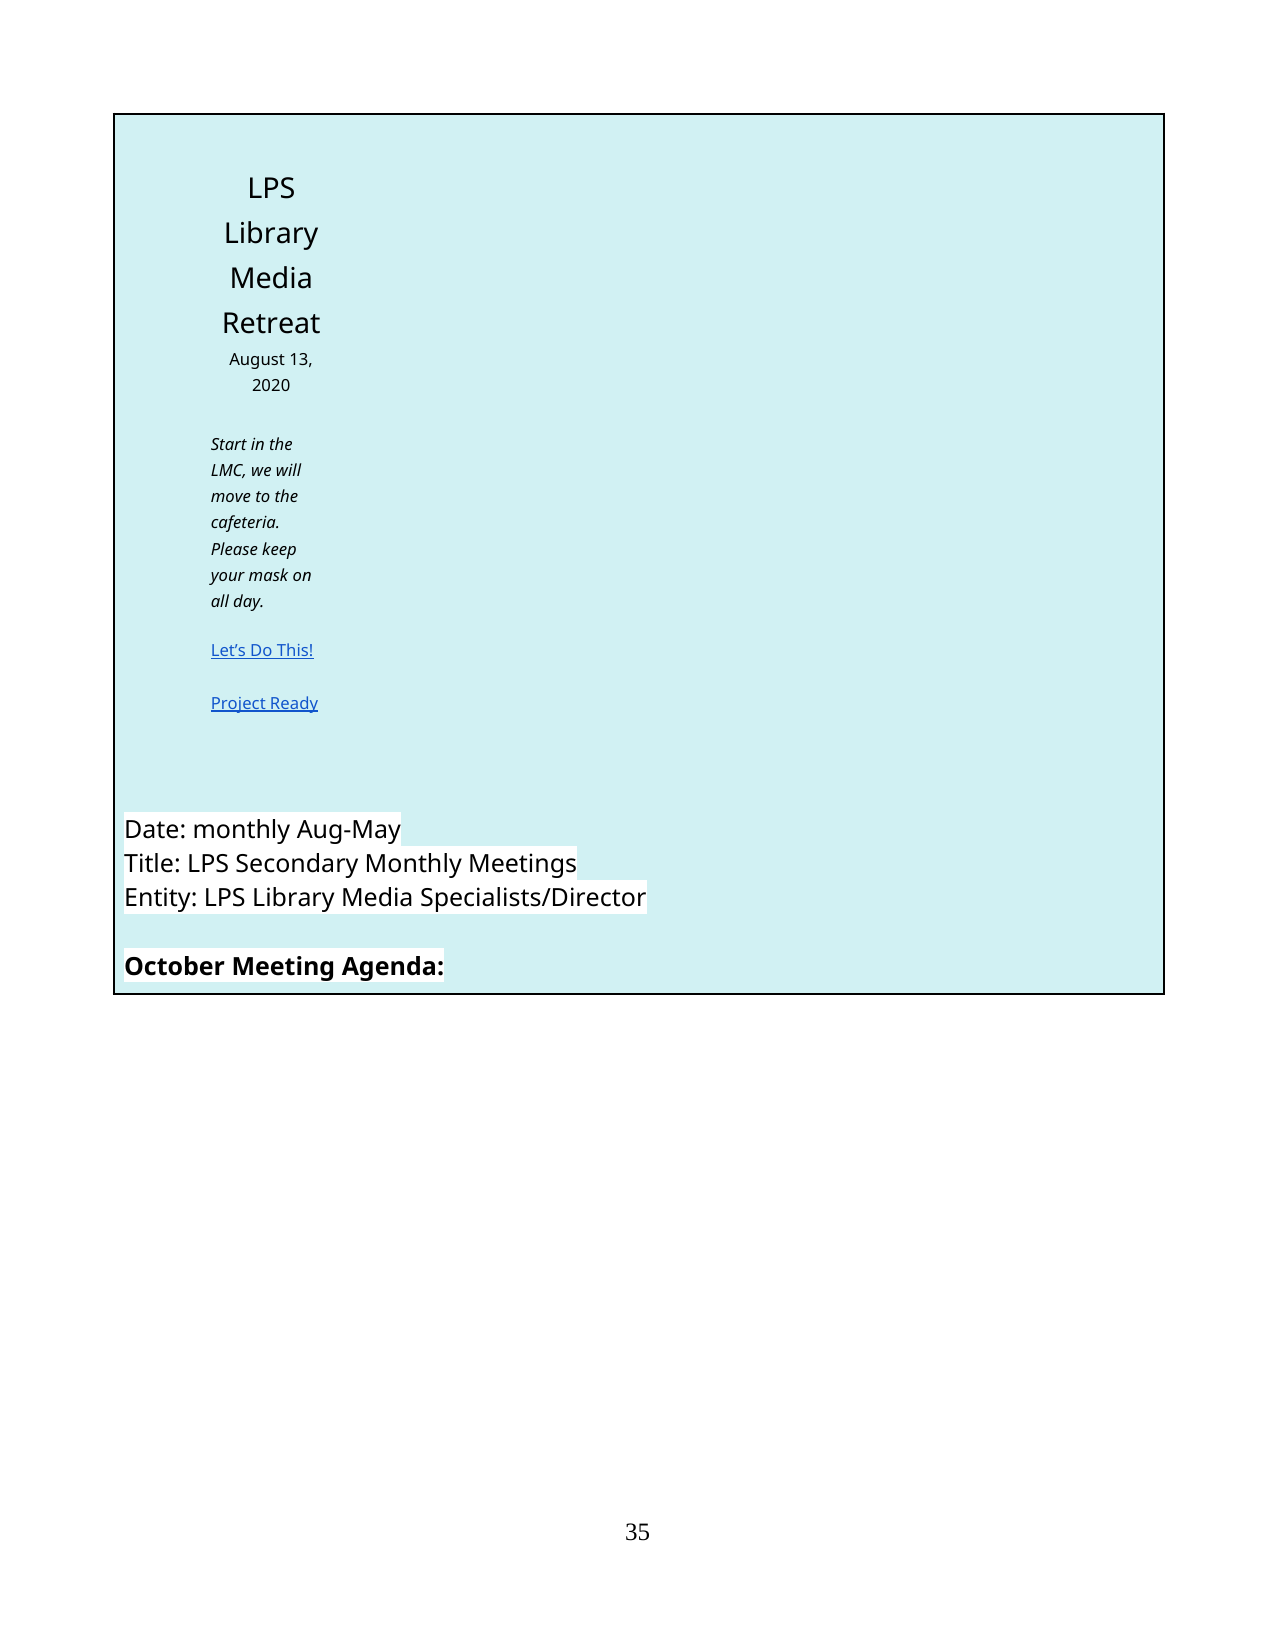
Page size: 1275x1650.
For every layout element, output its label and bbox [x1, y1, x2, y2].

table_cell [115, 115, 1163, 993]
